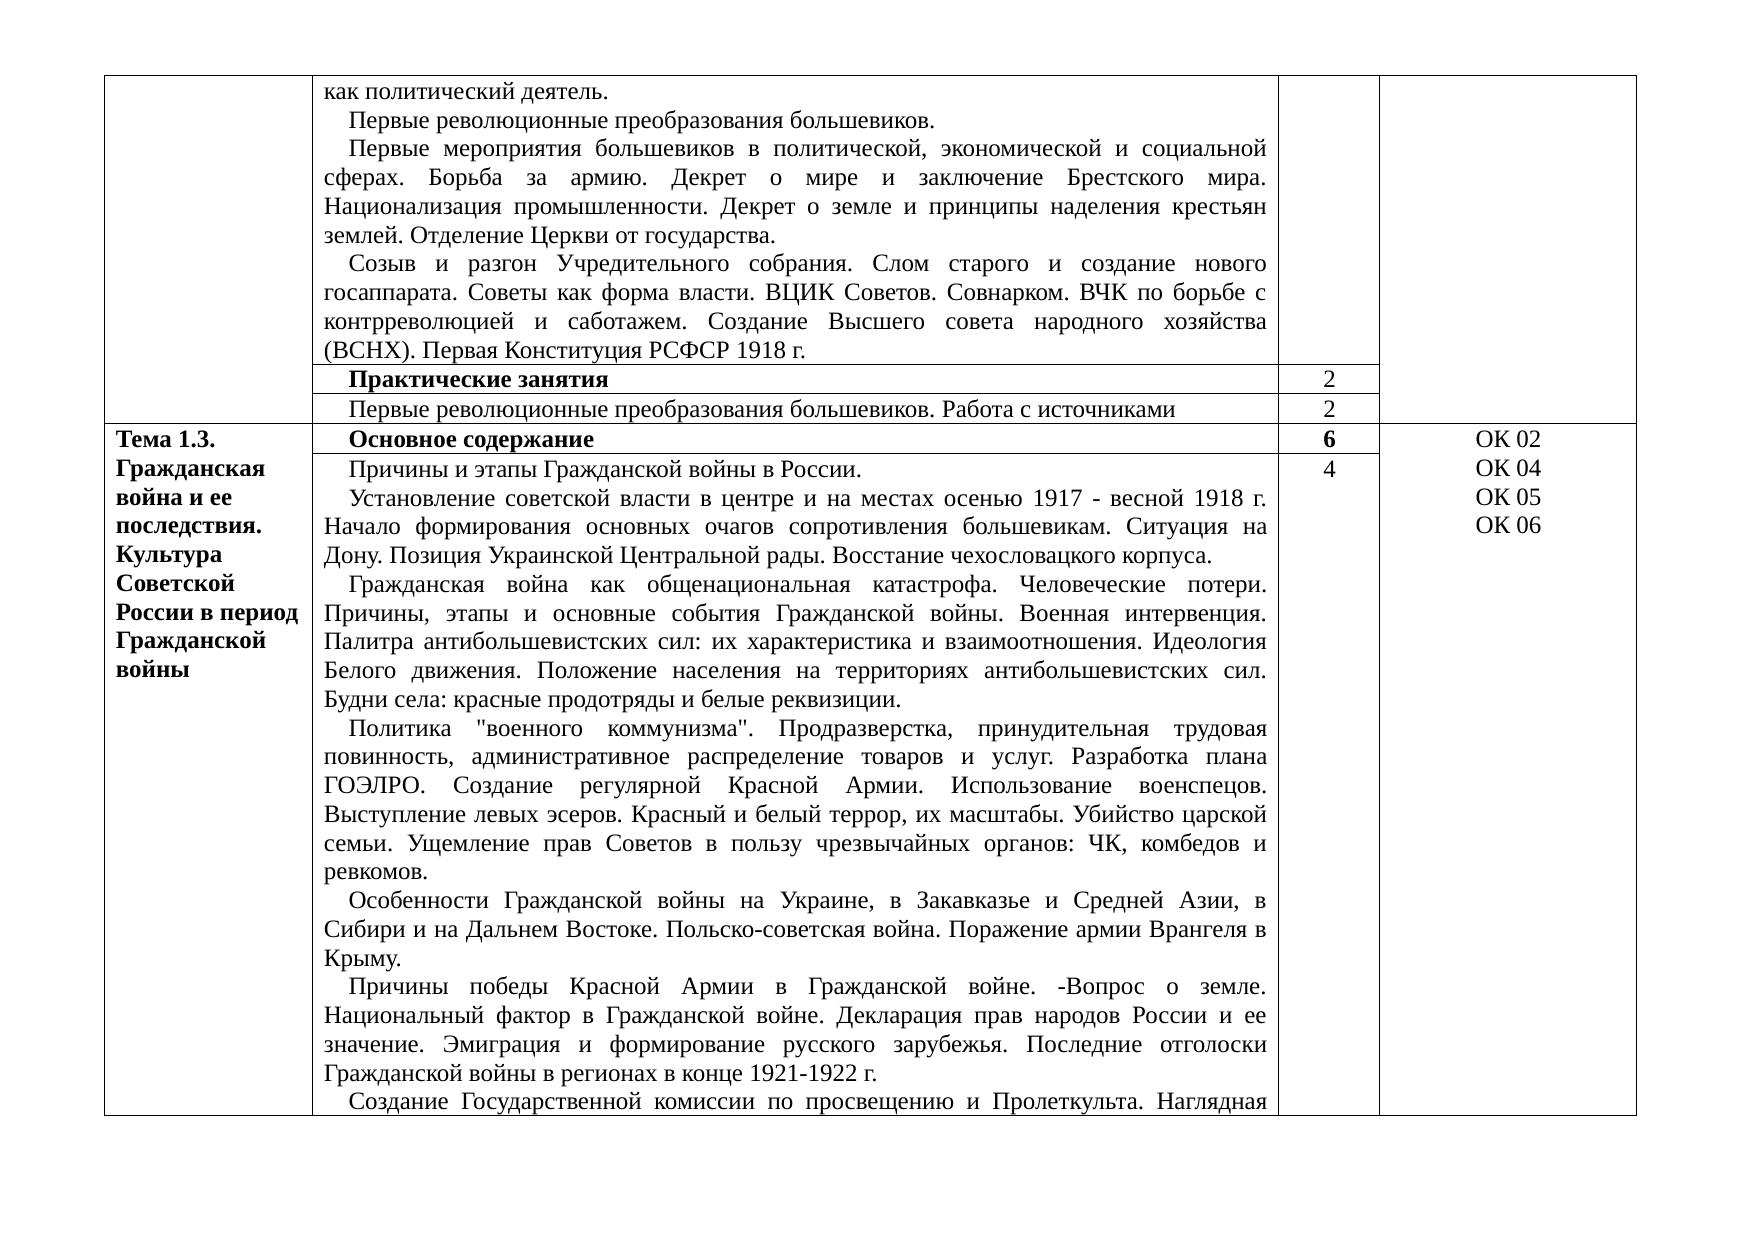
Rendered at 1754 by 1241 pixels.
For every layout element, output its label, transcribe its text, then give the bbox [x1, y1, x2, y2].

table_cell 4 [1279, 76, 1379, 363]
table_cell Практические занятия [313, 365, 1278, 393]
table_cell 2 [1279, 365, 1379, 393]
table_cell Тема 1.3. Гражданская война и ее последствия. Культура Советской России в период Гражданской войны [105, 424, 312, 1115]
table_cell Первые революционные преобразования большевиков. Работа с источниками [313, 394, 1278, 423]
table_cell 4 [1279, 454, 1379, 1115]
table_cell 2 [1279, 394, 1379, 423]
table_cell Основное содержание [313, 424, 1278, 453]
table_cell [313, 454, 1278, 1115]
table_cell ОК 02 ОК 04 ОК 05 ОК 06 [1380, 424, 1636, 1115]
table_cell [313, 76, 1278, 363]
table_cell 6 [1279, 424, 1379, 453]
